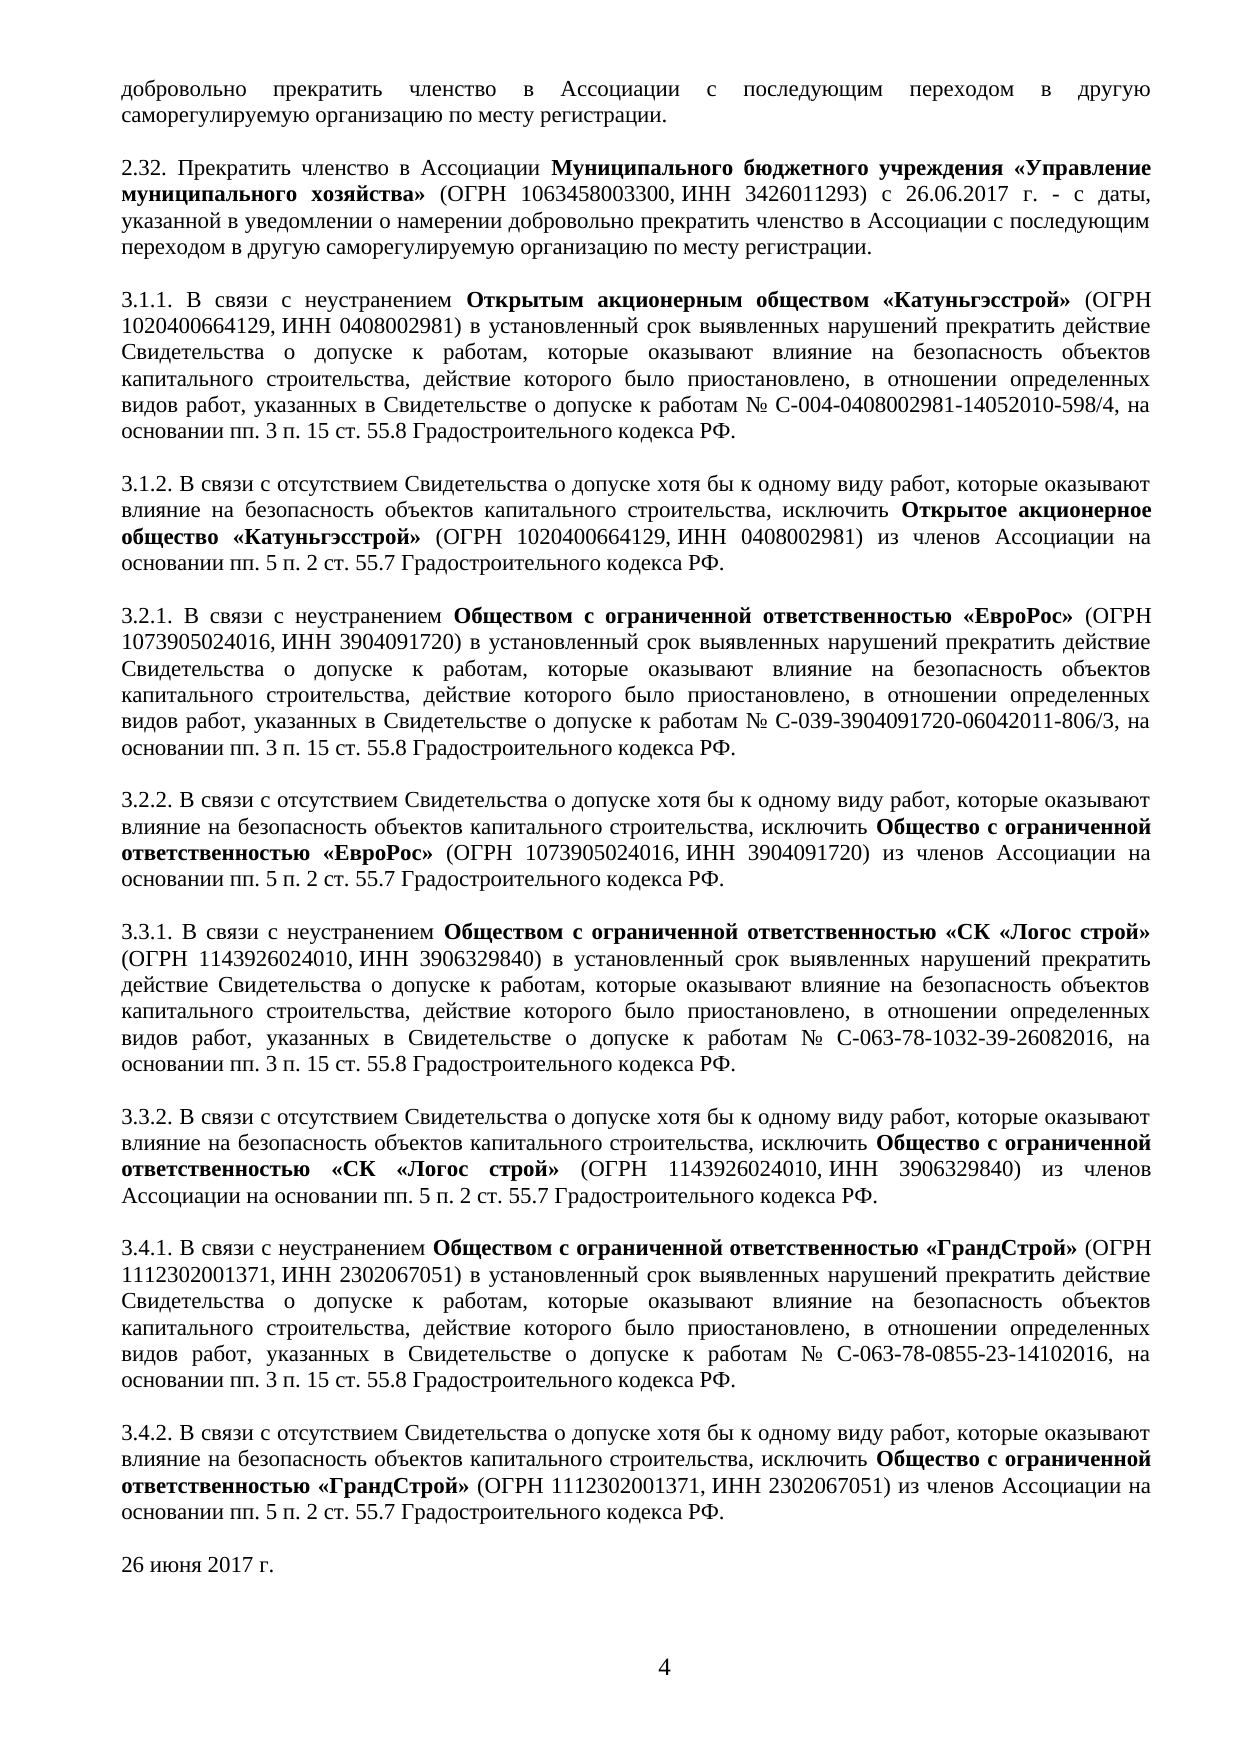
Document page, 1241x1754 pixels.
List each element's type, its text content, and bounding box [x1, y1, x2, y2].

text 3.4.2. В связи с отсутствием Свидетельства о допуске хотя бы к одному виду работ, которые оказывают влияние на безопасность объектов капитального строительства, исключить Общество с ограниченной ответственностью «ГрандСтрой» (ОГРН 1112302001371, ИНН 2302067051) из членов Ассоциации на основании пп. 5 п. 2 ст. 55.7 Градостроительного кодекса РФ. [121, 1419, 1152, 1524]
text 3.1.1. В связи с неустранением Открытым акционерным обществом «Катуньгэсстрой» (ОГРН 1020400664129, ИНН 0408002981) в установленный срок выявленных нарушений прекратить действие Свидетельства о допуске к работам, которые оказывают влияние на безопасность объектов капитального строительства, действие которого было приостановлено, в отношении определенных видов работ, указанных в Свидетельстве о допуске к работам № С-004-0408002981-14052010-598/4, на основании пп. 3 п. 15 ст. 55.8 Градостроительного кодекса РФ. [121, 286, 1152, 444]
text 26 июня 2017 г. [121, 1551, 1152, 1577]
text 3.2.2. В связи с отсутствием Свидетельства о допуске хотя бы к одному виду работ, которые оказывают влияние на безопасность объектов капитального строительства, исключить Общество с ограниченной ответственностью «ЕвроРос» (ОГРН 1073905024016, ИНН 3904091720) из членов Ассоциации на основании пп. 5 п. 2 ст. 55.7 Градостроительного кодекса РФ. [121, 786, 1152, 892]
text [121, 75, 1152, 128]
text 2.32. Прекратить членство в Ассоциации Муниципального бюджетного учреждения «Управление муниципального хозяйства» (ОГРН 1063458003300, ИНН 3426011293) с 26.06.2017 г. - с даты, указанной в уведомлении о намерении добровольно прекратить членство в Ассоциации с последующим переходом в другую саморегулируемую организацию по месту регистрации. [121, 154, 1152, 259]
text 3.4.1. В связи с неустранением Обществом с ограниченной ответственностью «ГрандСтрой» (ОГРН 1112302001371, ИНН 2302067051) в установленный срок выявленных нарушений прекратить действие Свидетельства о допуске к работам, которые оказывают влияние на безопасность объектов капитального строительства, действие которого было приостановлено, в отношении определенных видов работ, указанных в Свидетельстве о допуске к работам № С-063-78-0855-23-14102016, на основании пп. 3 п. 15 ст. 55.8 Градостроительного кодекса РФ. [121, 1234, 1152, 1393]
text 3.1.2. В связи с отсутствием Свидетельства о допуске хотя бы к одному виду работ, которые оказывают влияние на безопасность объектов капитального строительства, исключить Открытое акционерное общество «Катуньгэсстрой» (ОГРН 1020400664129, ИНН 0408002981) из членов Ассоциации на основании пп. 5 п. 2 ст. 55.7 Градостроительного кодекса РФ. [121, 470, 1152, 576]
text 3.2.1. В связи с неустранением Обществом с ограниченной ответственностью «ЕвроРос» (ОГРН 1073905024016, ИНН 3904091720) в установленный срок выявленных нарушений прекратить действие Свидетельства о допуске к работам, которые оказывают влияние на безопасность объектов капитального строительства, действие которого было приостановлено, в отношении определенных видов работ, указанных в Свидетельстве о допуске к работам № С-039-3904091720-06042011-806/3, на основании пп. 3 п. 15 ст. 55.8 Градостроительного кодекса РФ. [121, 602, 1152, 760]
text 3.3.2. В связи с отсутствием Свидетельства о допуске хотя бы к одному виду работ, которые оказывают влияние на безопасность объектов капитального строительства, исключить Общество с ограниченной ответственностью «СК «Логос строй» (ОГРН 1143926024010, ИНН 3906329840) из членов Ассоциации на основании пп. 5 п. 2 ст. 55.7 Градостроительного кодекса РФ. [121, 1103, 1152, 1208]
text 3.3.1. В связи с неустранением Обществом с ограниченной ответственностью «СК «Логос строй» (ОГРН 1143926024010, ИНН 3906329840) в установленный срок выявленных нарушений прекратить действие Свидетельства о допуске к работам, которые оказывают влияние на безопасность объектов капитального строительства, действие которого было приостановлено, в отношении определенных видов работ, указанных в Свидетельстве о допуске к работам № С-063-78-1032-39-26082016, на основании пп. 3 п. 15 ст. 55.8 Градостроительного кодекса РФ. [121, 918, 1152, 1076]
